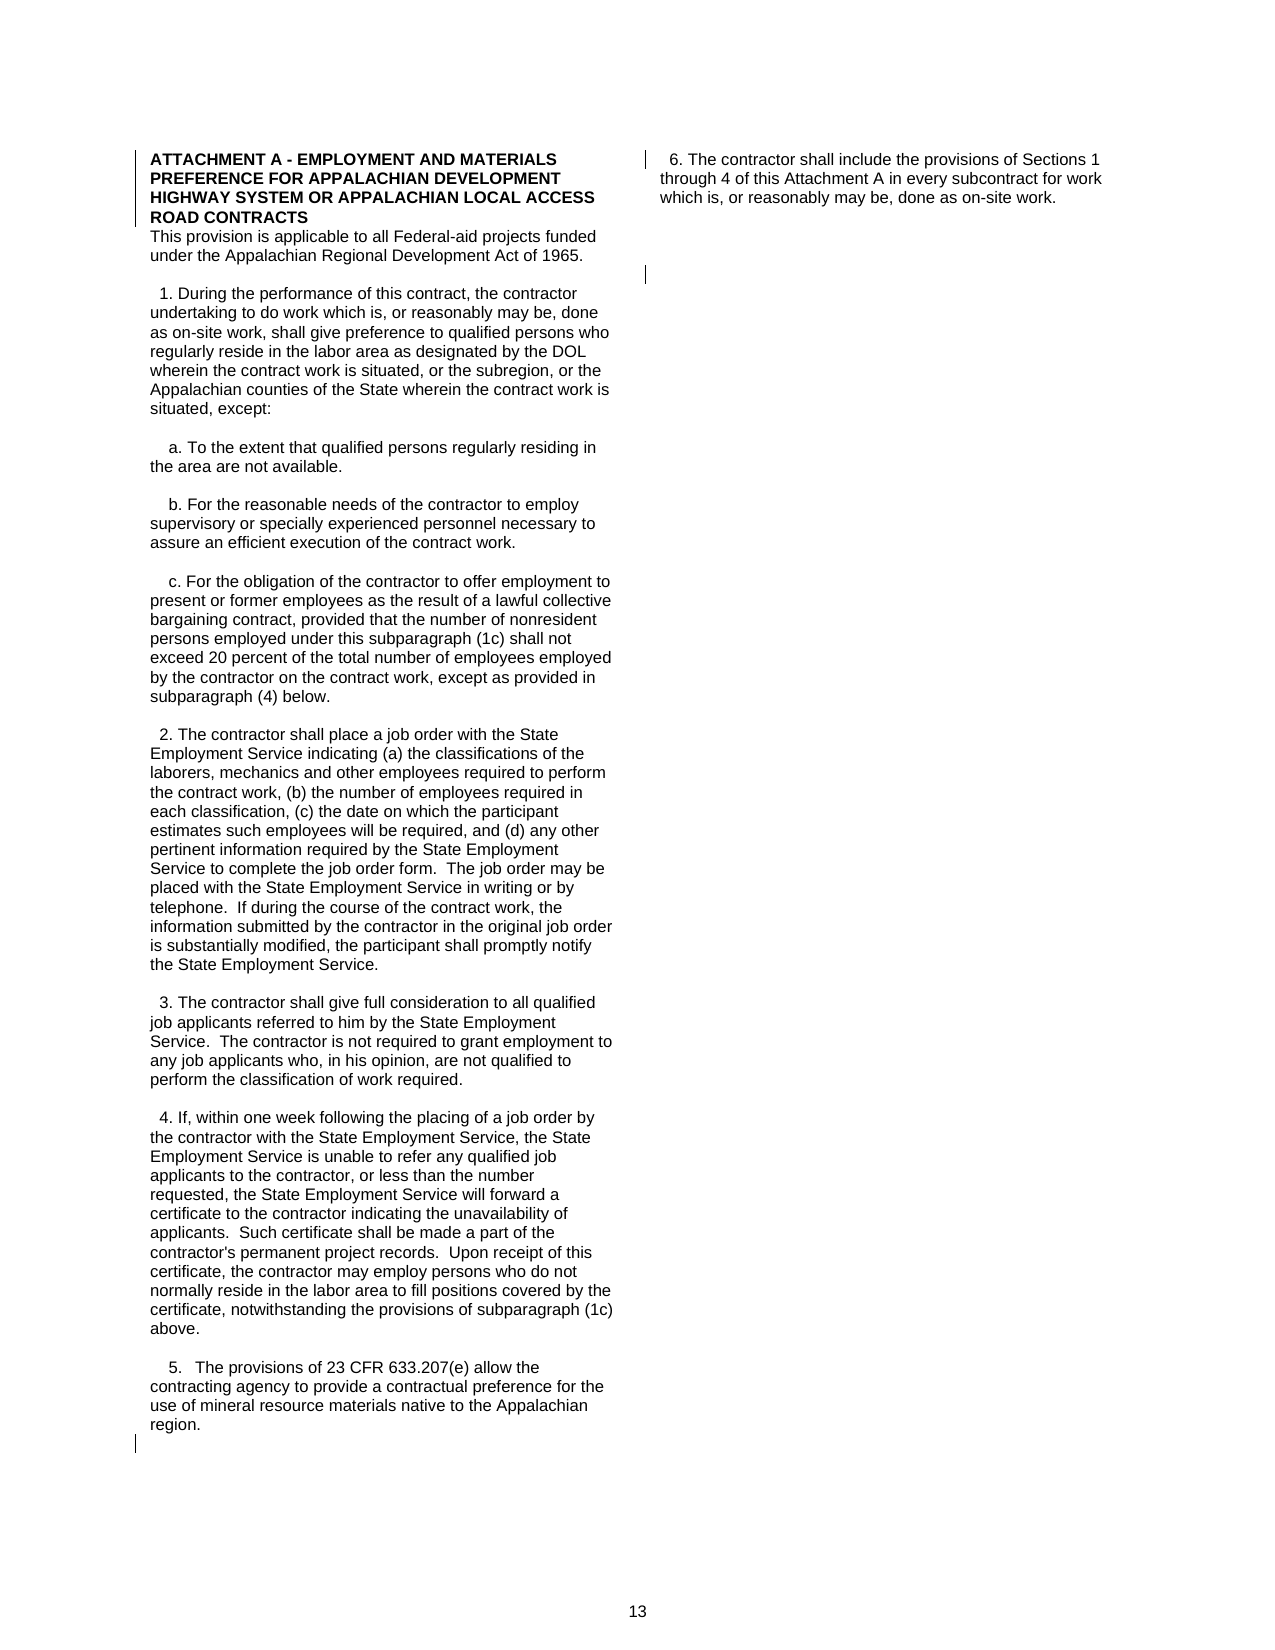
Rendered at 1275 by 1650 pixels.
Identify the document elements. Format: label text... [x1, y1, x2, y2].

text 4. If, within one week following the placing of a job order by the contractor with the State Employment Service, the State Employment Service is unable to refer any qualified job applicants to the contractor, or less than the number requested, the State Employment Service will forward a certificate to the contractor indicating the unavailability of applicants. Such certificate shall be made a part of the contractor's permanent project records. Upon receipt of this certificate, the contractor may employ persons who do not normally reside in the labor area to fill positions covered by the certificate, notwithstanding the provisions of subparagraph (1c) above. [150, 1108, 615, 1338]
text 2. The contractor shall place a job order with the State Employment Service indicating (a) the classifications of the laborers, mechanics and other employees required to perform the contract work, (b) the number of employees required in each classification, (c) the date on which the participant estimates such employees will be required, and (d) any other pertinent information required by the State Employment Service to complete the job order form. The job order may be placed with the State Employment Service in writing or by telephone. If during the course of the contract work, the information submitted by the contractor in the original job order is substantially modified, the participant shall promptly notify the State Employment Service. [150, 725, 615, 974]
text 1. During the performance of this contract, the contractor undertaking to do work which is, or reasonably may be, done as on-site work, shall give preference to qualified persons who regularly reside in the labor area as designated by the DOL wherein the contract work is situated, or the subregion, or the Appalachian counties of the State wherein the contract work is situated, except: [150, 284, 615, 418]
text 5. The provisions of 23 CFR 633.207(e) allow the contracting agency to provide a contractual preference for the use of mineral resource materials native to the Appalachian region. [150, 1357, 615, 1434]
text 6. The contractor shall include the provisions of Sections 1 through 4 of this Attachment A in every subcontract for work which is, or reasonably may be, done as on-site work. [660, 150, 1125, 207]
text b. For the reasonable needs of the contractor to employ supervisory or specially experienced personnel necessary to assure an efficient execution of the contract work. [150, 495, 615, 552]
text c. For the obligation of the contractor to offer employment to present or former employees as the result of a lawful collective bargaining contract, provided that the number of nonresident persons employed under this subparagraph (1c) shall not exceed 20 percent of the total number of employees employed by the contractor on the contract work, except as provided in subparagraph (4) below. [150, 572, 615, 706]
subtitle ATTACHMENT A - EMPLOYMENT AND MATERIALS PREFERENCE FOR APPALACHIAN SYSTEM OR APPALACHIAN CONTRACTS [150, 150, 615, 227]
text This provision is applicable to all Federal-aid projects funded under the Appalachian Regional Development Act of 1965. [150, 227, 615, 265]
text a. To the extent that qualified persons regularly residing in the area are not available. [150, 437, 615, 476]
text 3. The contractor shall give full consideration to all qualified job applicants referred to him by the State Employment Service. The contractor is not required to grant employment to any job applicants who, in his opinion, are not qualified to perform the classification of work required. [150, 993, 615, 1089]
